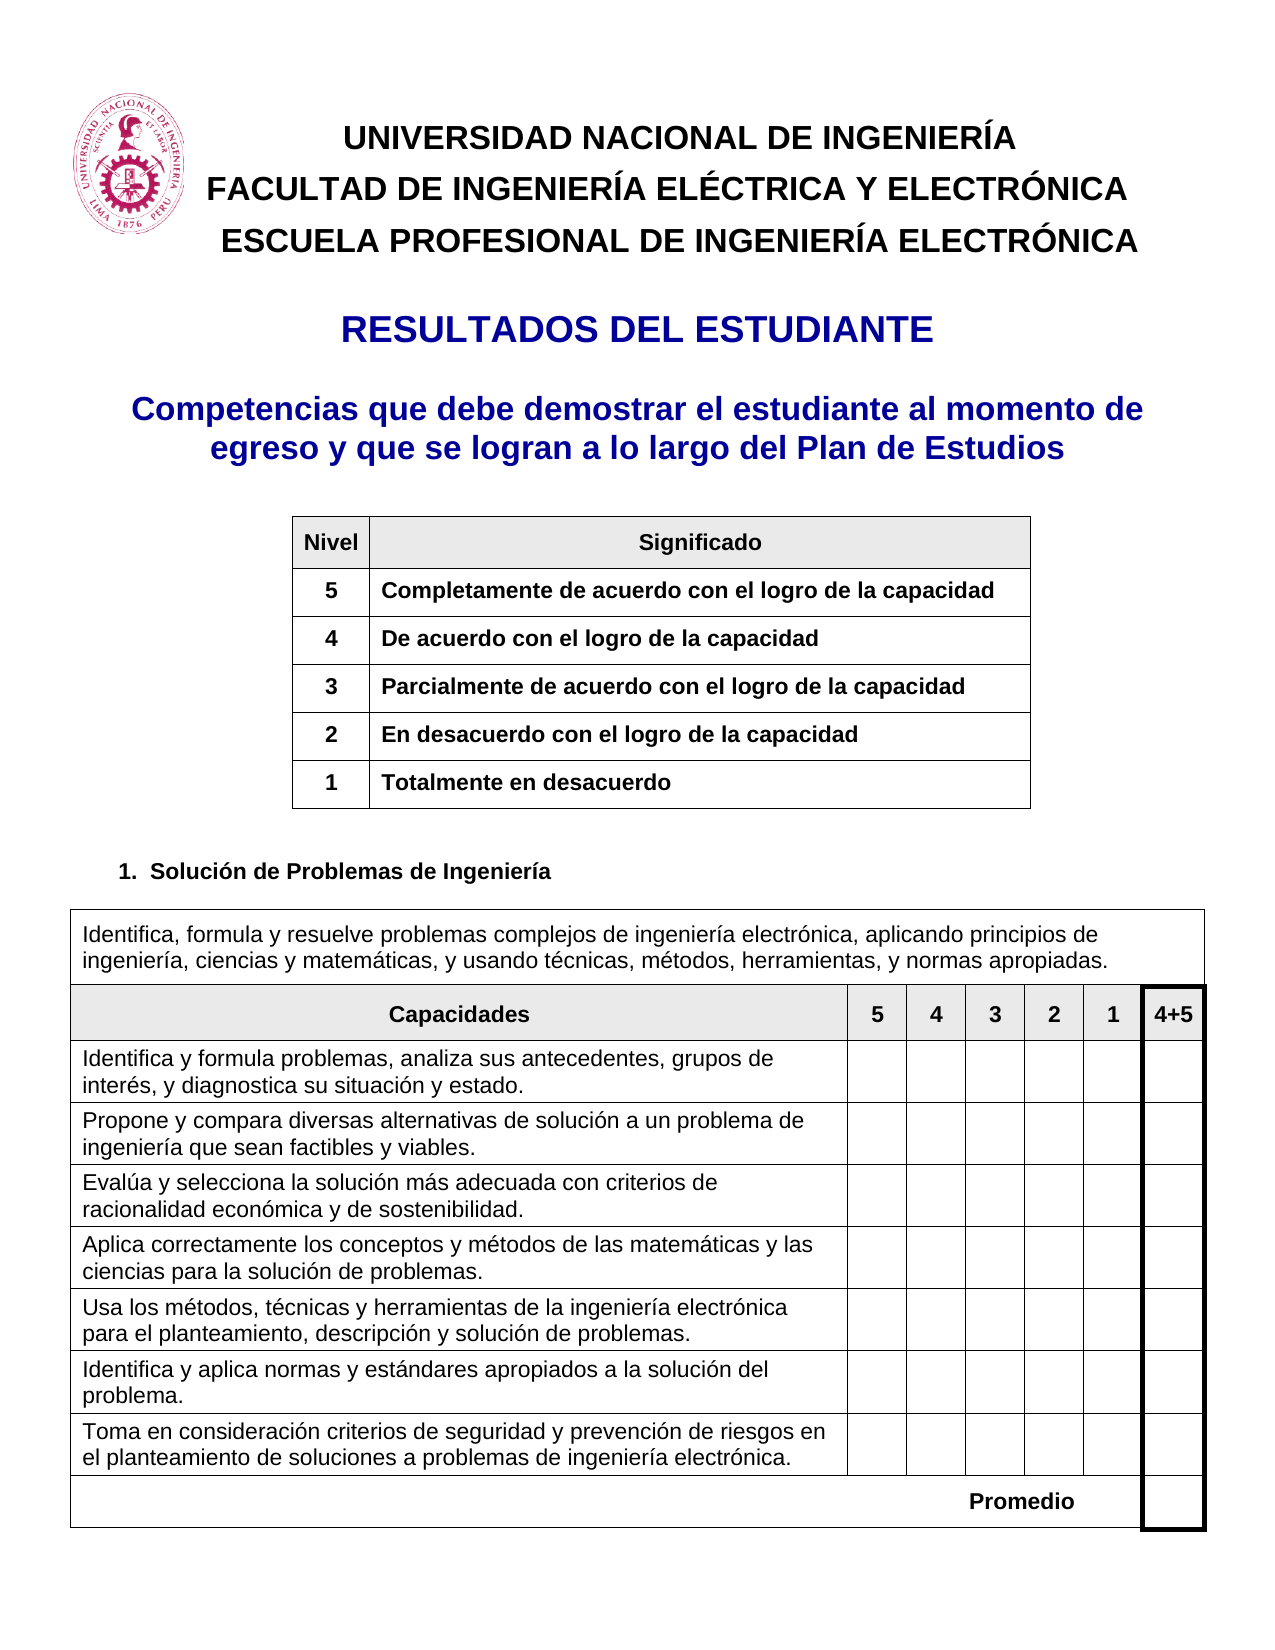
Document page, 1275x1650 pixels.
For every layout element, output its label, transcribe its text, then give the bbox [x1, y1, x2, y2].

table_header Identifica, formula y resuelve problemas complejos de ingeniería electrónica, aplicando principios de ingeniería, ciencias y matemáticas, y usando técnicas, métodos, herramientas, y normas apropiadas. [71, 910, 1204, 984]
text FACULTAD DE INGENIERÍA ELÉCTRICA Y ELECTRÓNICA [184, 168, 1157, 207]
table_cell [1145, 1041, 1202, 1102]
table_cell [848, 1351, 906, 1412]
table_cell 3 [966, 985, 1024, 1040]
table_cell [848, 1041, 906, 1102]
table_header Nivel [293, 517, 369, 568]
table_cell [907, 1289, 965, 1350]
table_cell [1084, 1165, 1140, 1226]
table_cell [966, 1289, 1024, 1350]
table_cell [1025, 1165, 1083, 1226]
table_cell Identifica y formula problemas, analiza sus antecedentes, grupos de interés, y diagnostica su situación y estado. [71, 1041, 847, 1102]
table_cell [1084, 1289, 1140, 1350]
table_cell [848, 1103, 906, 1164]
table_cell [1145, 1165, 1202, 1226]
table_cell [907, 1227, 965, 1288]
table_cell [1025, 1414, 1083, 1474]
table_cell Propone y compara diversas alternativas de solución a un problema de ingeniería que sean factibles y viables. [71, 1103, 847, 1164]
table_cell 3 [293, 665, 369, 712]
table_cell [1084, 1351, 1140, 1412]
text RESULTADOS DEL ESTUDIANTE [118, 308, 1157, 351]
text ESCUELA PROFESIONAL DE INGENIERÍA ELECTRÓNICA [118, 221, 1157, 260]
table_cell [966, 1103, 1024, 1164]
table_cell [1145, 1103, 1202, 1164]
table_cell Toma en consideración criterios de seguridad y prevención de riesgos en el planteamiento de soluciones a problemas de ingeniería electrónica. [71, 1414, 847, 1474]
table_cell 2 [1025, 985, 1083, 1040]
table_cell Usa los métodos, técnicas y herramientas de la ingeniería electrónica para el planteamiento, descripción y solución de problemas. [71, 1289, 847, 1350]
table_cell Completamente de acuerdo con el logro de la capacidad [370, 569, 1030, 616]
table_cell [907, 1414, 965, 1474]
table_cell [966, 1041, 1024, 1102]
table_cell [1145, 1289, 1202, 1350]
table_cell 1 [293, 761, 369, 808]
table_header Significado [370, 517, 1030, 568]
table_cell Aplica correctamente los conceptos y métodos de las matemáticas y las ciencias para la solución de problemas. [71, 1227, 847, 1288]
table_cell [1084, 1227, 1140, 1288]
table_cell 2 [293, 713, 369, 760]
table_cell [966, 1351, 1024, 1412]
table_cell Evalúa y selecciona la solución más adecuada con criterios de racionalidad económica y de sostenibilidad. [71, 1165, 847, 1226]
table_cell [1025, 1351, 1083, 1412]
table_cell [1025, 1103, 1083, 1164]
table_cell [848, 1414, 906, 1474]
table_cell Identifica y aplica normas y estándares apropiados a la solución del problema. [71, 1351, 847, 1412]
table_cell Parcialmente de acuerdo con el logro de la capacidad [370, 665, 1030, 712]
table_cell [848, 1227, 906, 1288]
table_cell [1145, 1227, 1202, 1288]
table_cell [1025, 1041, 1083, 1102]
text Competencias que debe demostrar el estudiante al momento de egreso y que se logran a lo largo del Plan de Estudios [118, 389, 1157, 466]
text 1. Solución de Problemas de Ingeniería [118, 858, 1157, 885]
table_cell 5 [848, 985, 906, 1040]
table_cell [1145, 1476, 1202, 1527]
table_cell [966, 1227, 1024, 1288]
table_cell [1145, 1414, 1202, 1474]
table_cell [1025, 1289, 1083, 1350]
table_cell [1145, 1351, 1202, 1412]
table_cell En desacuerdo con el logro de la capacidad [370, 713, 1030, 760]
table_cell De acuerdo con el logro de la capacidad [370, 617, 1030, 664]
table_cell [1025, 1227, 1083, 1288]
table_cell [907, 1351, 965, 1412]
table_cell [1084, 1041, 1140, 1102]
picture [71, 90, 184, 231]
table_cell [966, 1165, 1024, 1226]
table_cell [1084, 1414, 1140, 1474]
table_cell 4 [293, 617, 369, 664]
table_cell [907, 1041, 965, 1102]
table_cell 1 [1084, 985, 1140, 1040]
table_cell [848, 1165, 906, 1226]
table_cell [966, 1414, 1024, 1474]
table_cell [907, 1103, 965, 1164]
table_cell [1084, 1103, 1140, 1164]
table_cell Capacidades [71, 985, 847, 1040]
table_cell Totalmente en desacuerdo [370, 761, 1030, 808]
table_cell 4+5 [1145, 989, 1202, 1040]
table_cell 4 [907, 985, 965, 1040]
table_cell [907, 1165, 965, 1226]
table_cell 5 [293, 569, 369, 616]
text UNIVERSIDAD NACIONAL DE INGENIERÍA [184, 118, 1157, 157]
table_cell [848, 1289, 906, 1350]
table_cell Promedio [71, 1476, 1140, 1527]
